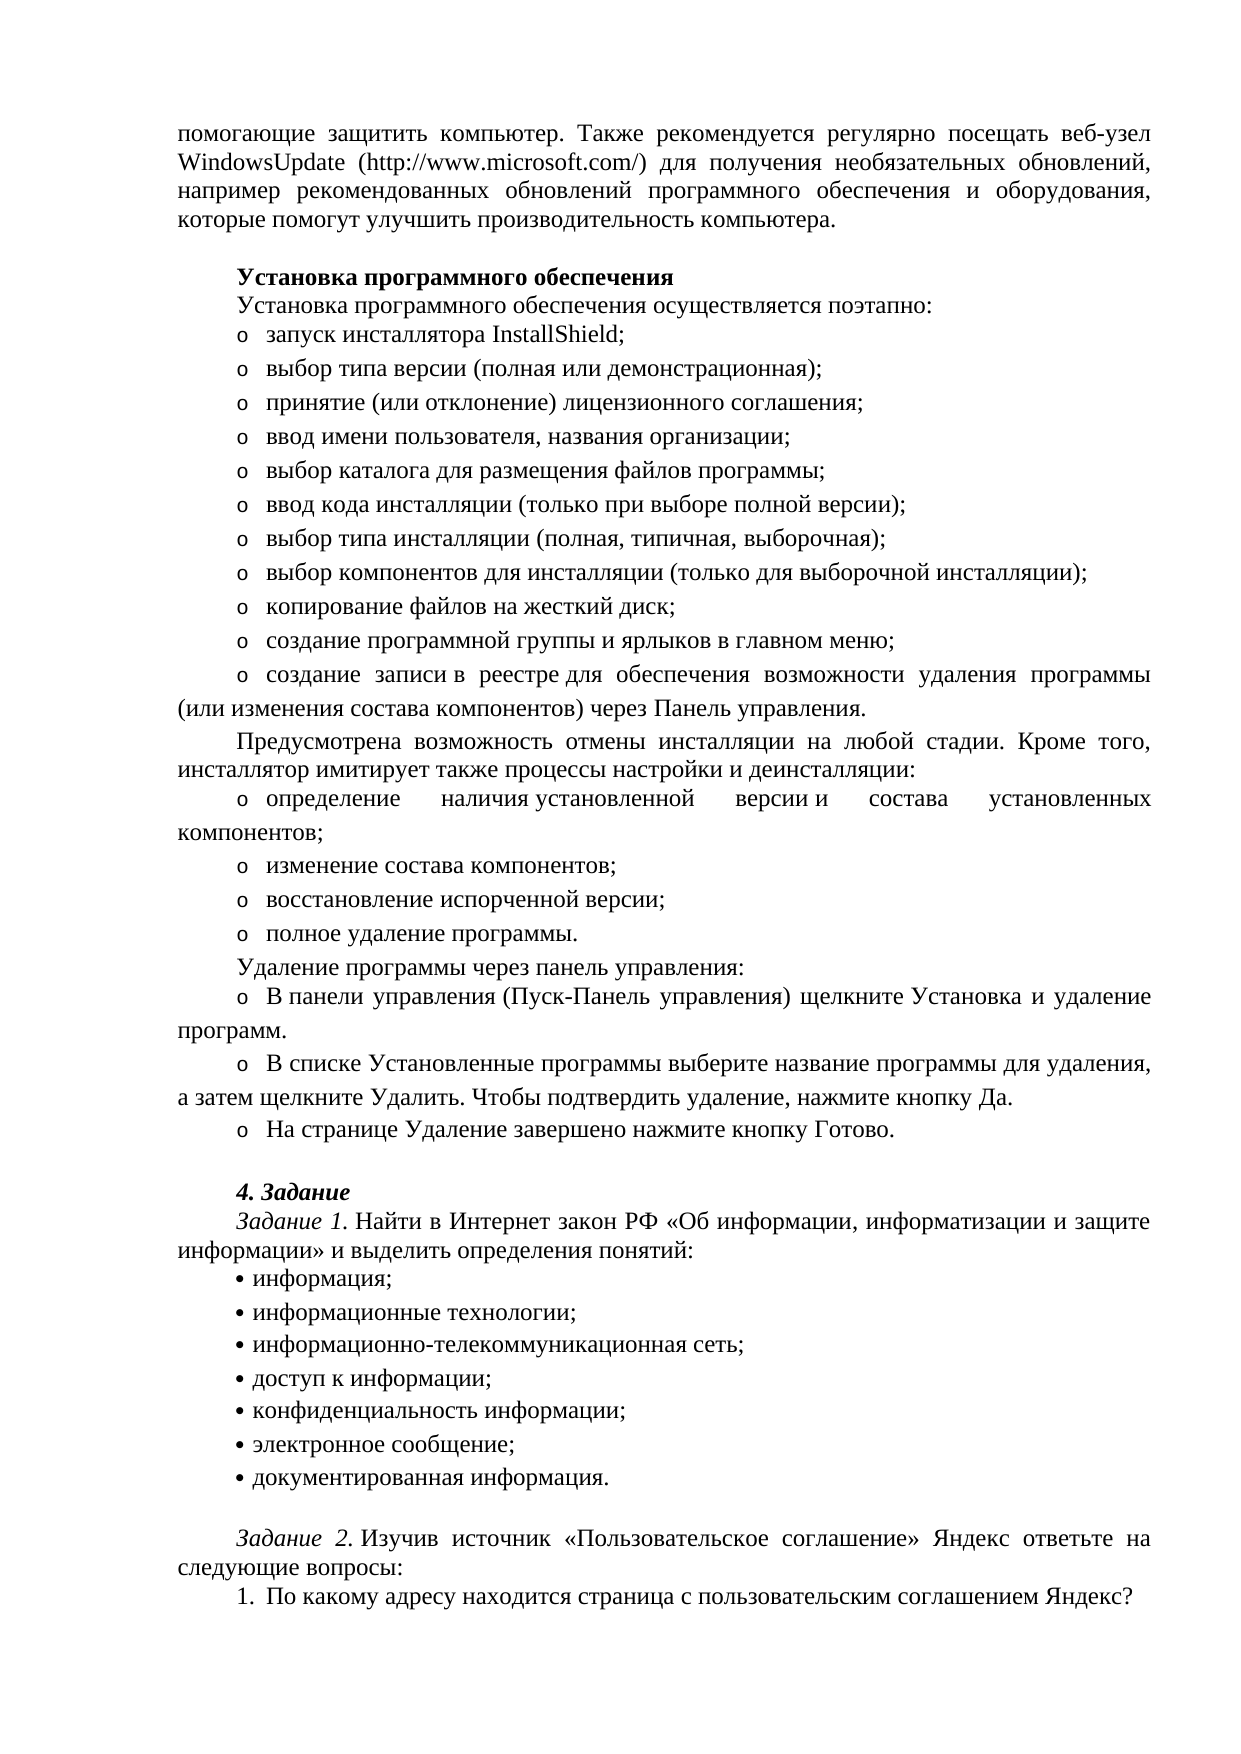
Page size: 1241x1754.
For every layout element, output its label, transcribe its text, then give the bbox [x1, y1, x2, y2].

list выбор каталога для размещения файлов программы; [177, 455, 1152, 485]
list конфиденциальность информации; [177, 1396, 1152, 1424]
list По какому адресу находится страница с пользовательским соглашением Яндекс? [177, 1581, 1152, 1610]
list создание программной группы и ярлыков в главном меню; [177, 625, 1152, 654]
list доступ к информации; [177, 1363, 1152, 1391]
list запуск инсталлятора InstallShield; [177, 319, 1152, 349]
list информация; [177, 1263, 1152, 1292]
list выбор компонентов для инсталляции (только для выборочной инсталляции); [177, 557, 1152, 587]
text 4. Задание [177, 1177, 1152, 1206]
list информационно-телекоммуникационная сеть; [177, 1329, 1152, 1358]
list полное удаление программы. [177, 918, 1152, 948]
list На странице Удаление завершено нажмите кнопку Готово. [177, 1114, 1152, 1144]
list В панели управления (Пуск-Панель управления) щелкните Установка и удаление программ. [177, 981, 1152, 1043]
list выбор типа версии (полная или демонстрационная); [177, 353, 1152, 383]
text Предусмотрена возможность отмены инсталляции на любой стадии. Кроме того, инсталлятор имитирует также процессы настройки и деинсталляции: [177, 726, 1152, 783]
text Установка программного обеспечения [177, 262, 1152, 291]
text Установка программного обеспечения осуществляется поэтапно: [177, 291, 1152, 319]
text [177, 118, 1152, 233]
list копирование файлов на жесткий диск; [177, 591, 1152, 621]
list В списке Установленные программы выберите название программы для удаления, а затем щелкните Удалить. Чтобы подтвердить удаление, нажмите кнопку Да. [177, 1048, 1152, 1110]
text Задание 2. Изучив источник «Пользовательское соглашение» Яндекс ответьте на следующие вопросы: [177, 1523, 1152, 1581]
list ввод кода инсталляции (только при выборе полной версии); [177, 489, 1152, 519]
list восстановление испорченной версии; [177, 884, 1152, 914]
list электронное сообщение; [177, 1429, 1152, 1457]
text Удаление программы через панель управления: [177, 952, 1152, 981]
list ввод имени пользователя, названия организации; [177, 421, 1152, 451]
list определение наличия установленной версии и состава установленных компонентов; [177, 783, 1152, 846]
list документированная информация. [177, 1462, 1152, 1490]
list принятие (или отклонение) лицензионного соглашения; [177, 387, 1152, 417]
text Задание 1. Найти в Интернет закон РФ «Об информации, информатизации и защите информации» и выделить определения понятий: [177, 1206, 1152, 1263]
list изменение состава компонентов; [177, 850, 1152, 880]
list выбор типа инсталляции (полная, типичная, выборочная); [177, 523, 1152, 553]
list информационные технологии; [177, 1297, 1152, 1325]
list создание записи в реестре для обеспечения возможности удаления программы (или изменения состава компонентов) через Панель управления. [177, 659, 1152, 722]
